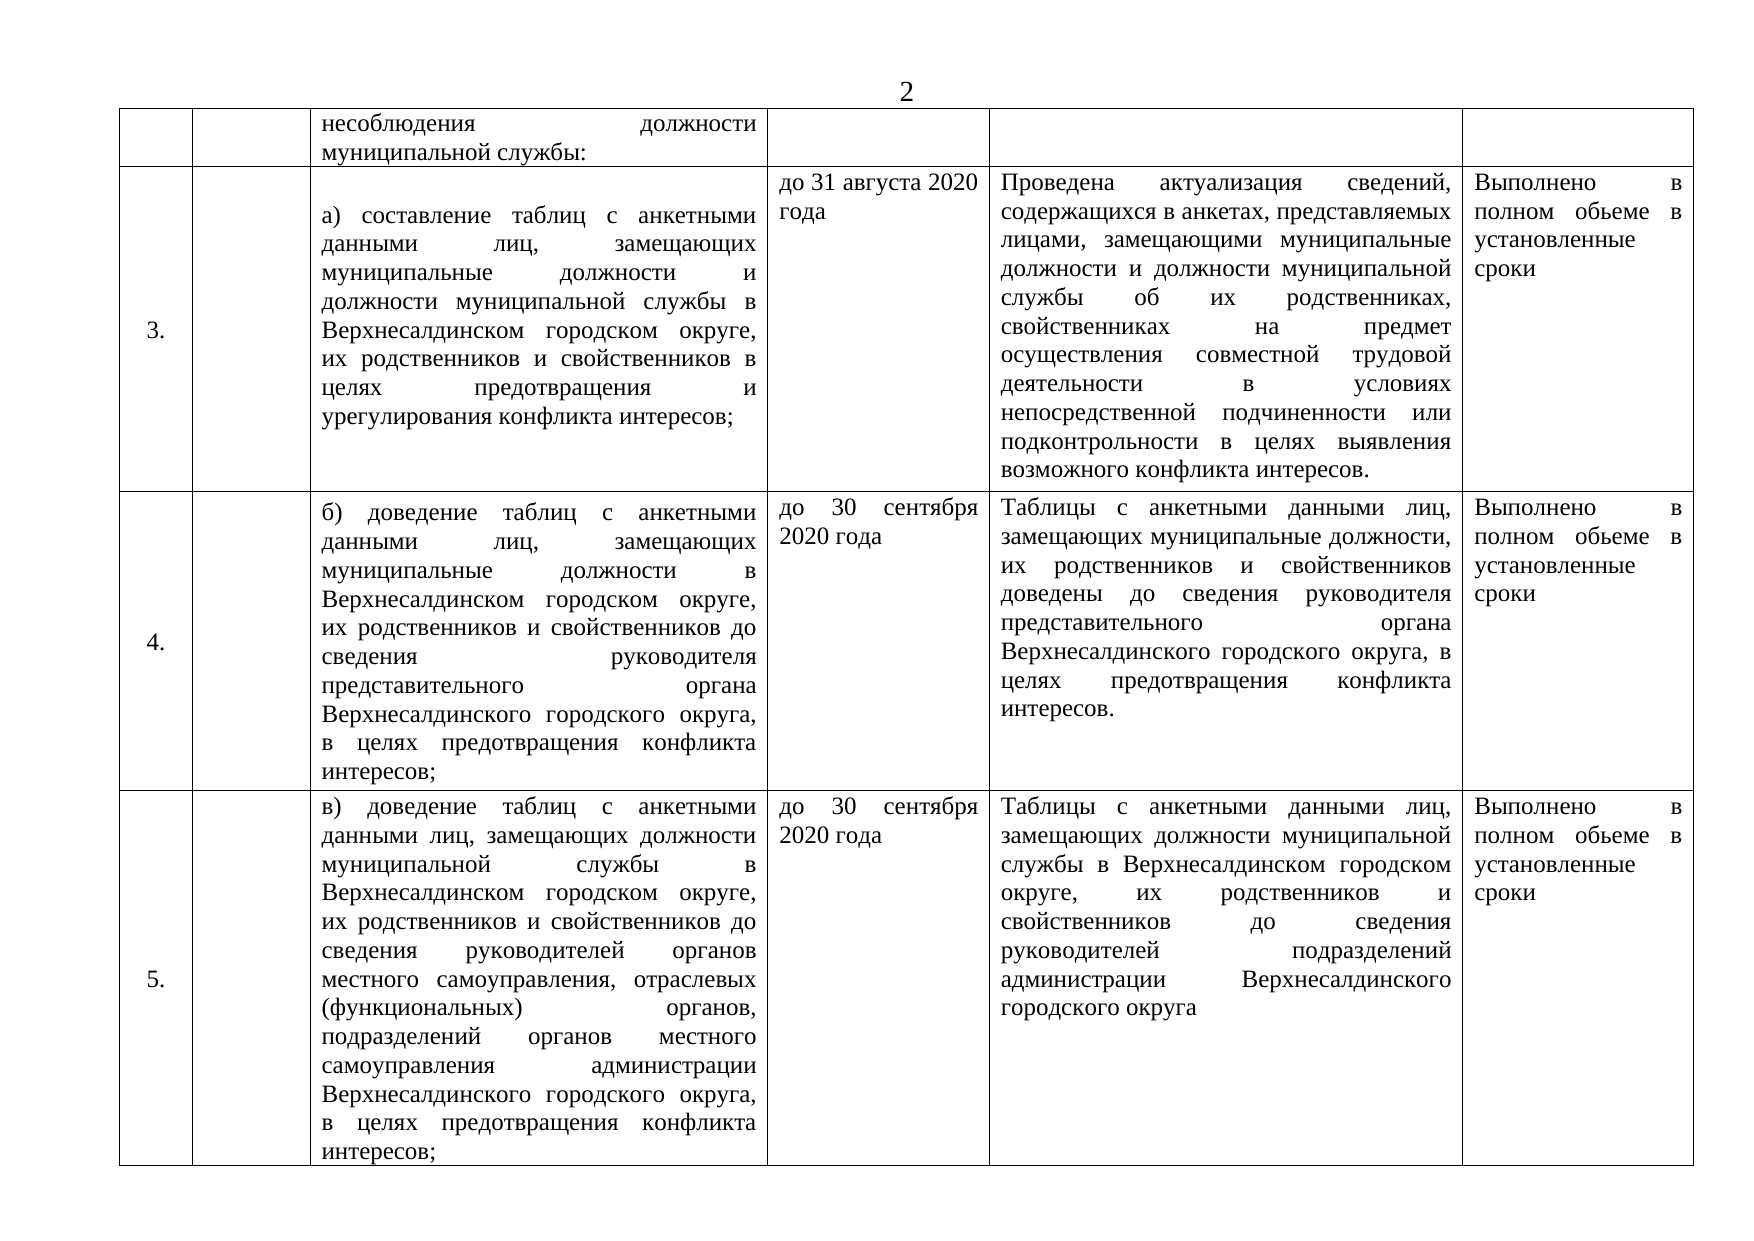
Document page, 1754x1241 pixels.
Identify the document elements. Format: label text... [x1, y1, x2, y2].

table_cell [193, 791, 310, 1165]
table_cell до 30 сентября 2020 года [768, 492, 989, 790]
table_cell Таблицы с анкетными данными лиц, замещающих должности муниципальной службы в Верхнесалдинском городском округе, их родственников и свойственников до сведения руководителей подразделений администрации Верхнесалдинского городского округа [990, 791, 1462, 1165]
table_cell 3. [120, 167, 192, 491]
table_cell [1463, 791, 1693, 1165]
table_cell [1463, 109, 1693, 166]
table_cell Выполнено в полном обьеме в установленные сроки [1463, 167, 1693, 491]
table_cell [311, 109, 767, 166]
table_cell 5. [120, 791, 192, 1165]
table_cell в) доведение таблиц с анкетными данными лиц, замещающих должности муниципальной службы в Верхнесалдинском городском округе, их родственников и свойственников до сведения руководителей органов местного самоуправления, отраслевых (функциональных) органов, подразделений органов местного самоуправления администрации Верхнесалдинского городского округа, в целях предотвращения конфликта интересов; [311, 791, 767, 1165]
table_cell до 30 сентября 2020 года [768, 791, 989, 1165]
table_cell 2. [120, 109, 192, 166]
table_cell [193, 492, 310, 790]
table_cell 2 [193, 109, 310, 166]
table_cell Выполнено в полном обьеме в установленные сроки [1463, 492, 1693, 790]
table_cell Таблицы с анкетными данными лиц, замещающих муниципальные должности, их родственников и свойственников доведены до сведения руководителя представительного органа Верхнесалдинского городского округа, в целях предотвращения конфликта интересов. [990, 492, 1462, 790]
table_cell [768, 109, 989, 166]
table_cell [193, 167, 310, 491]
table_cell а) составление таблиц с анкетными данными лиц, замещающих муниципальные должности и должности муниципальной службы в Верхнесалдинском городском округе, их родственников и свойственников в целях предотвращения и урегулирования конфликта интересов; [311, 167, 767, 491]
table_cell до 31 августа 2020 года [768, 167, 989, 491]
table_cell Проведена актуализация сведений, содержащихся в анкетах, представляемых лицами, замещающими муниципальные должности и должности муниципальной службы об их родственниках, свойственниках на предмет осуществления совместной трудовой деятельности в условиях непосредственной подчиненности или подконтрольности в целях выявления возможного конфликта интересов. [990, 167, 1462, 491]
table_cell б) доведение таблиц с анкетными данными лиц, замещающих муниципальные должности в Верхнесалдинском городском округе, их родственников и свойственников до сведения руководителя представительного органа Верхнесалдинского городского округа, в целях предотвращения конфликта интересов; [311, 492, 767, 790]
table_cell [990, 109, 1462, 166]
table_cell 4. [120, 492, 192, 790]
